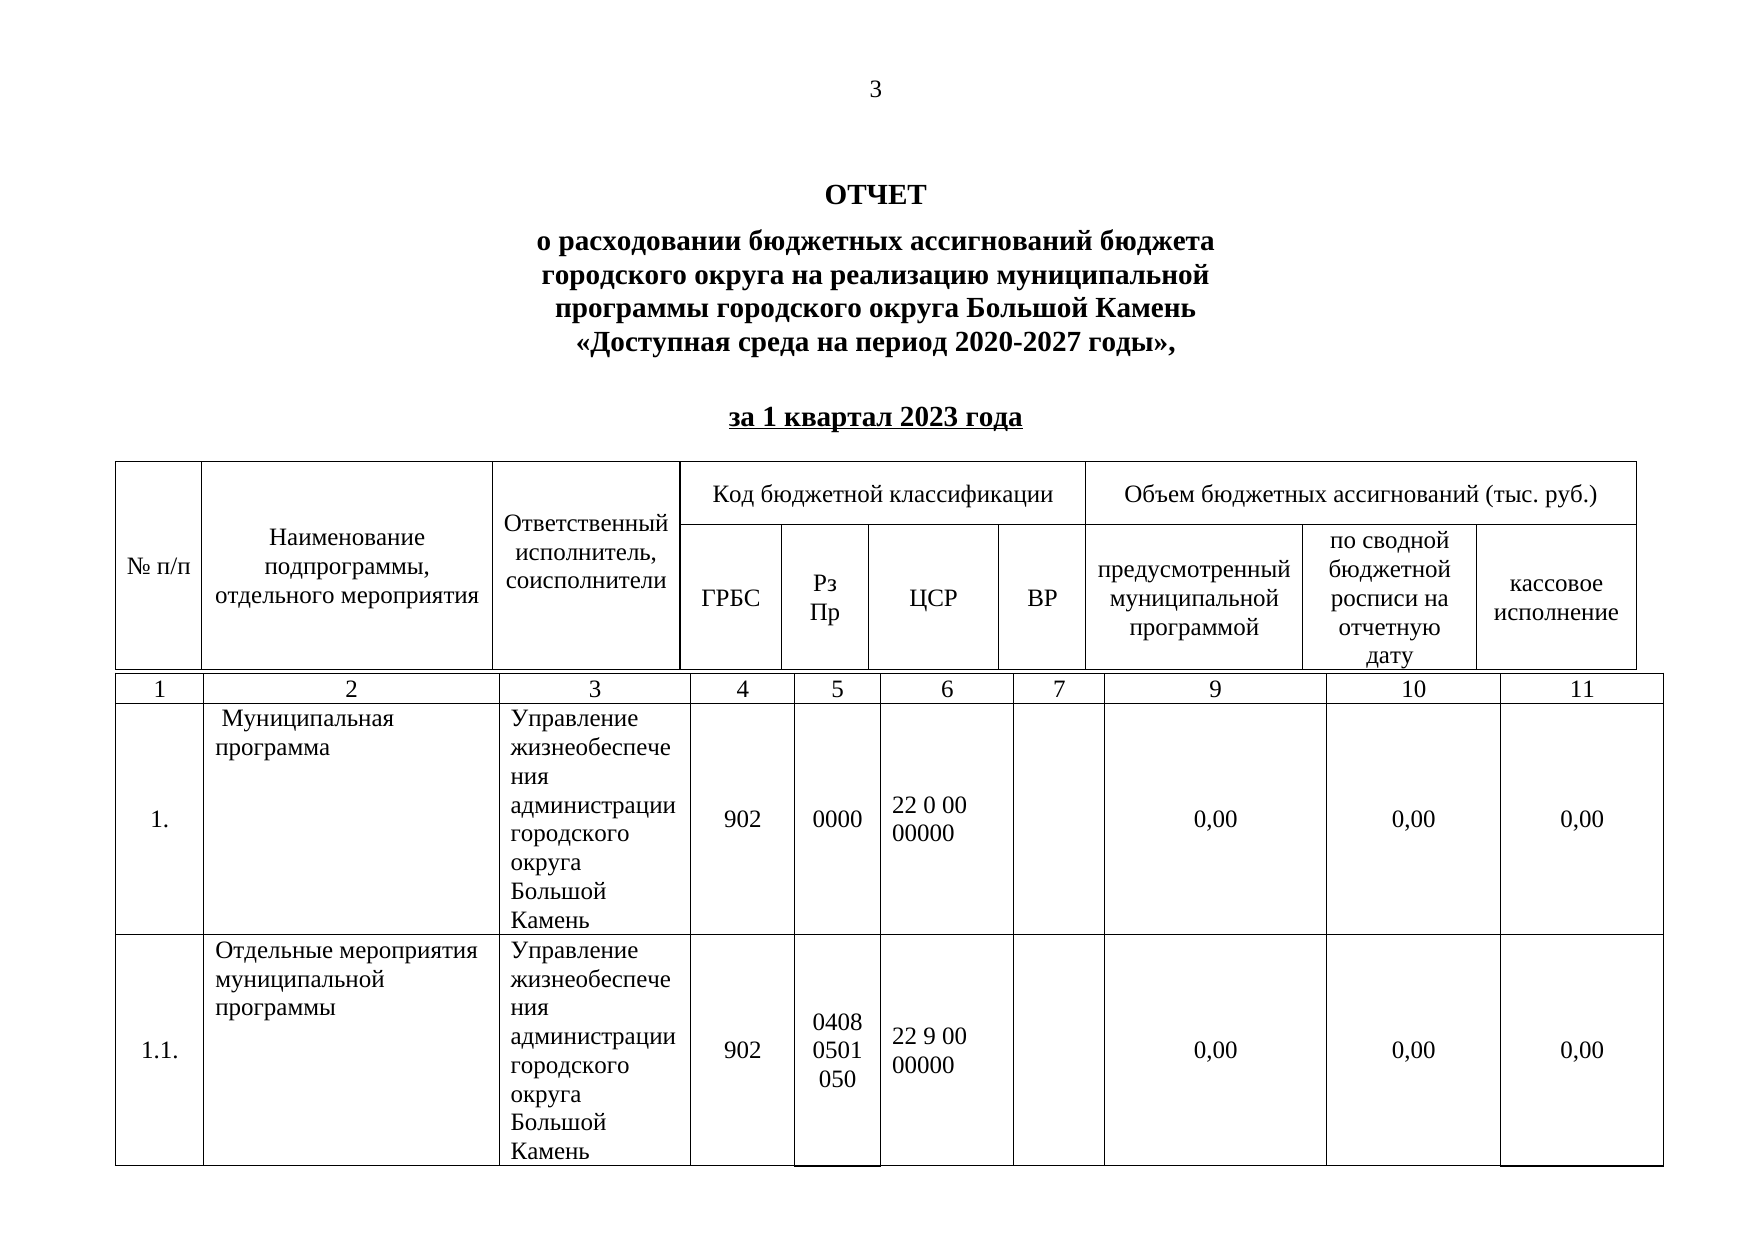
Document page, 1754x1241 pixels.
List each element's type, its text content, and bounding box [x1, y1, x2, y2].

text о расходовании бюджетных ассигнований бюджета [115, 223, 1636, 257]
table_cell предусмотренный муниципальной программой [1086, 525, 1302, 669]
text за 1 квартал 2023 года [115, 399, 1636, 432]
table_header 6 [881, 674, 1013, 702]
table_cell [1014, 935, 1104, 1165]
table_cell 0,00 [1501, 935, 1663, 1165]
table_cell Управление жизнеобеспечения администрации городского округа Большой Камень [500, 704, 690, 933]
table_header 3 [500, 674, 690, 702]
table_cell Рз Пр [782, 525, 868, 669]
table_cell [500, 935, 690, 1165]
table_header 2 [204, 674, 499, 702]
table_header Код бюджетной классификации [681, 462, 1085, 524]
table_header 1 [116, 674, 203, 702]
table_cell ГРБС [681, 525, 781, 669]
table_cell [1014, 704, 1104, 933]
table_cell ВР [999, 525, 1085, 669]
table_cell 1.1. [116, 935, 203, 1165]
table_cell 0,00 [1501, 704, 1663, 933]
text «Доступная среда на период 2020-2027 годы», [115, 324, 1636, 357]
table_header 9 [1105, 674, 1326, 702]
text городского округа на реализацию муниципальной [115, 257, 1636, 290]
table_cell 22 9 00 00000 [881, 935, 1013, 1165]
table_cell 902 [691, 935, 794, 1165]
table_header Объем бюджетных ассигнований (тыс. руб.) [1086, 462, 1636, 524]
table_cell 0000 [795, 704, 880, 933]
table_header 10 [1327, 674, 1500, 702]
table_cell 1. [116, 704, 203, 933]
table_header № п/п [116, 462, 201, 669]
table_cell 902 [691, 704, 794, 933]
table_cell ЦСР [869, 525, 998, 669]
table_header Наименование подпрограммы, отдельного мероприятия [202, 462, 492, 669]
table_cell кассовое исполнение [1477, 525, 1636, 669]
table_cell 0,00 [1327, 704, 1500, 933]
table_header Ответственный исполнитель, соисполнители [493, 462, 679, 669]
table_cell по сводной бюджетной росписи на отчетную дату [1303, 525, 1476, 669]
table_header 11 [1501, 674, 1663, 702]
text программы городского округа Большой Камень [115, 290, 1636, 324]
table_cell 22 0 00 00000 [881, 704, 1013, 933]
table_cell 0,00 [1105, 704, 1326, 933]
table_cell Муниципальная программа [204, 704, 499, 933]
table_cell 0408 0501 050 [795, 935, 880, 1165]
table_cell 0,00 [1327, 935, 1500, 1165]
table_cell Отдельные мероприятия муниципальной программы [204, 935, 499, 1165]
text ОТЧЕТ [115, 177, 1636, 211]
table_header 7 [1014, 674, 1104, 702]
table_header 5 [795, 674, 880, 702]
table_header 4 [691, 674, 794, 702]
table_cell 0,00 [1105, 935, 1326, 1165]
